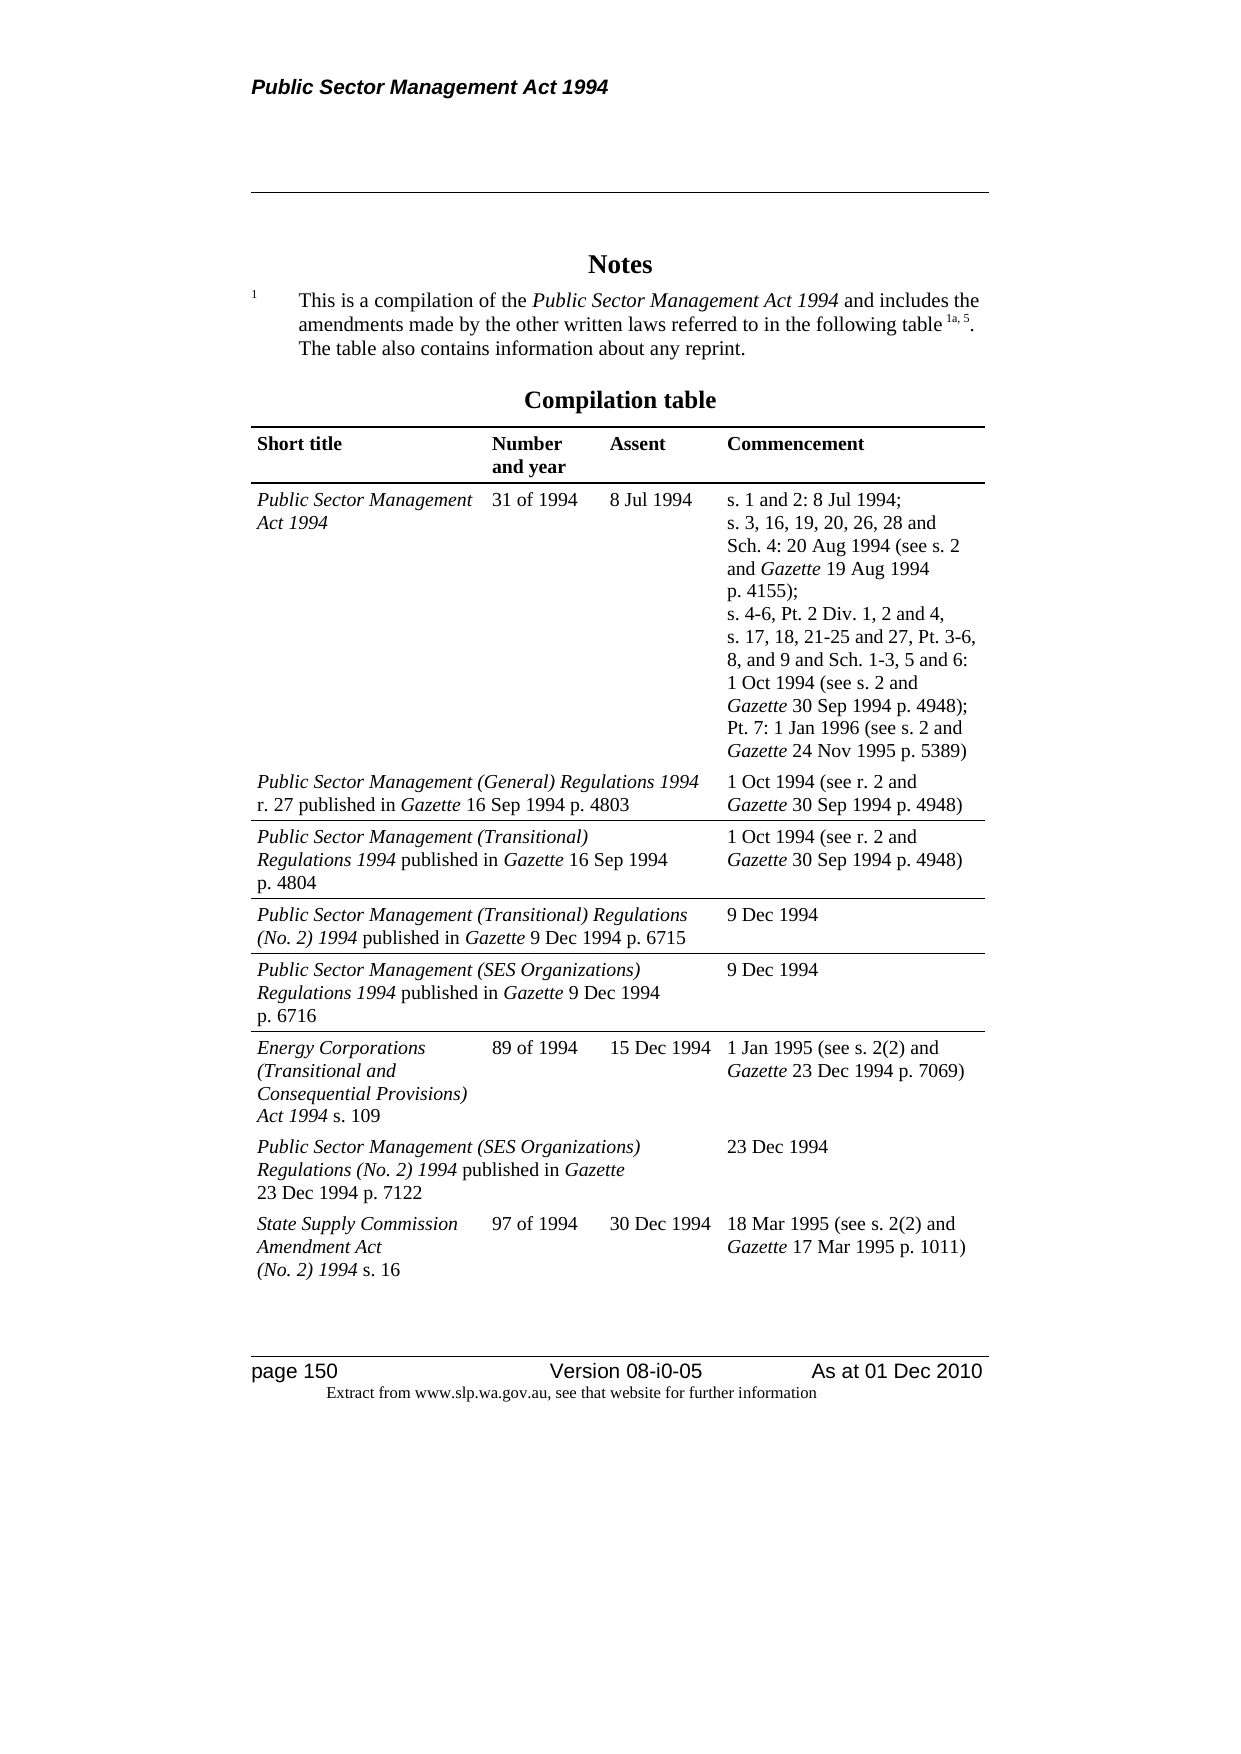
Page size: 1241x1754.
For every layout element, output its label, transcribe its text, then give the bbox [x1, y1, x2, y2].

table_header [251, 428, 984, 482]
subtitle Notes [251, 248, 989, 279]
text 1 This is a compilation of the Public Sector Management Act 1994 and includes the amendments made by the other written laws referred to in the following table 1a, 5. The table also contains information about any reprint. [251, 287, 989, 360]
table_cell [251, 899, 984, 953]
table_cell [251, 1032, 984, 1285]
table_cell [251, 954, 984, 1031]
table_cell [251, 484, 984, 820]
subtitle Compilation table [251, 385, 989, 413]
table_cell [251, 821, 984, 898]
